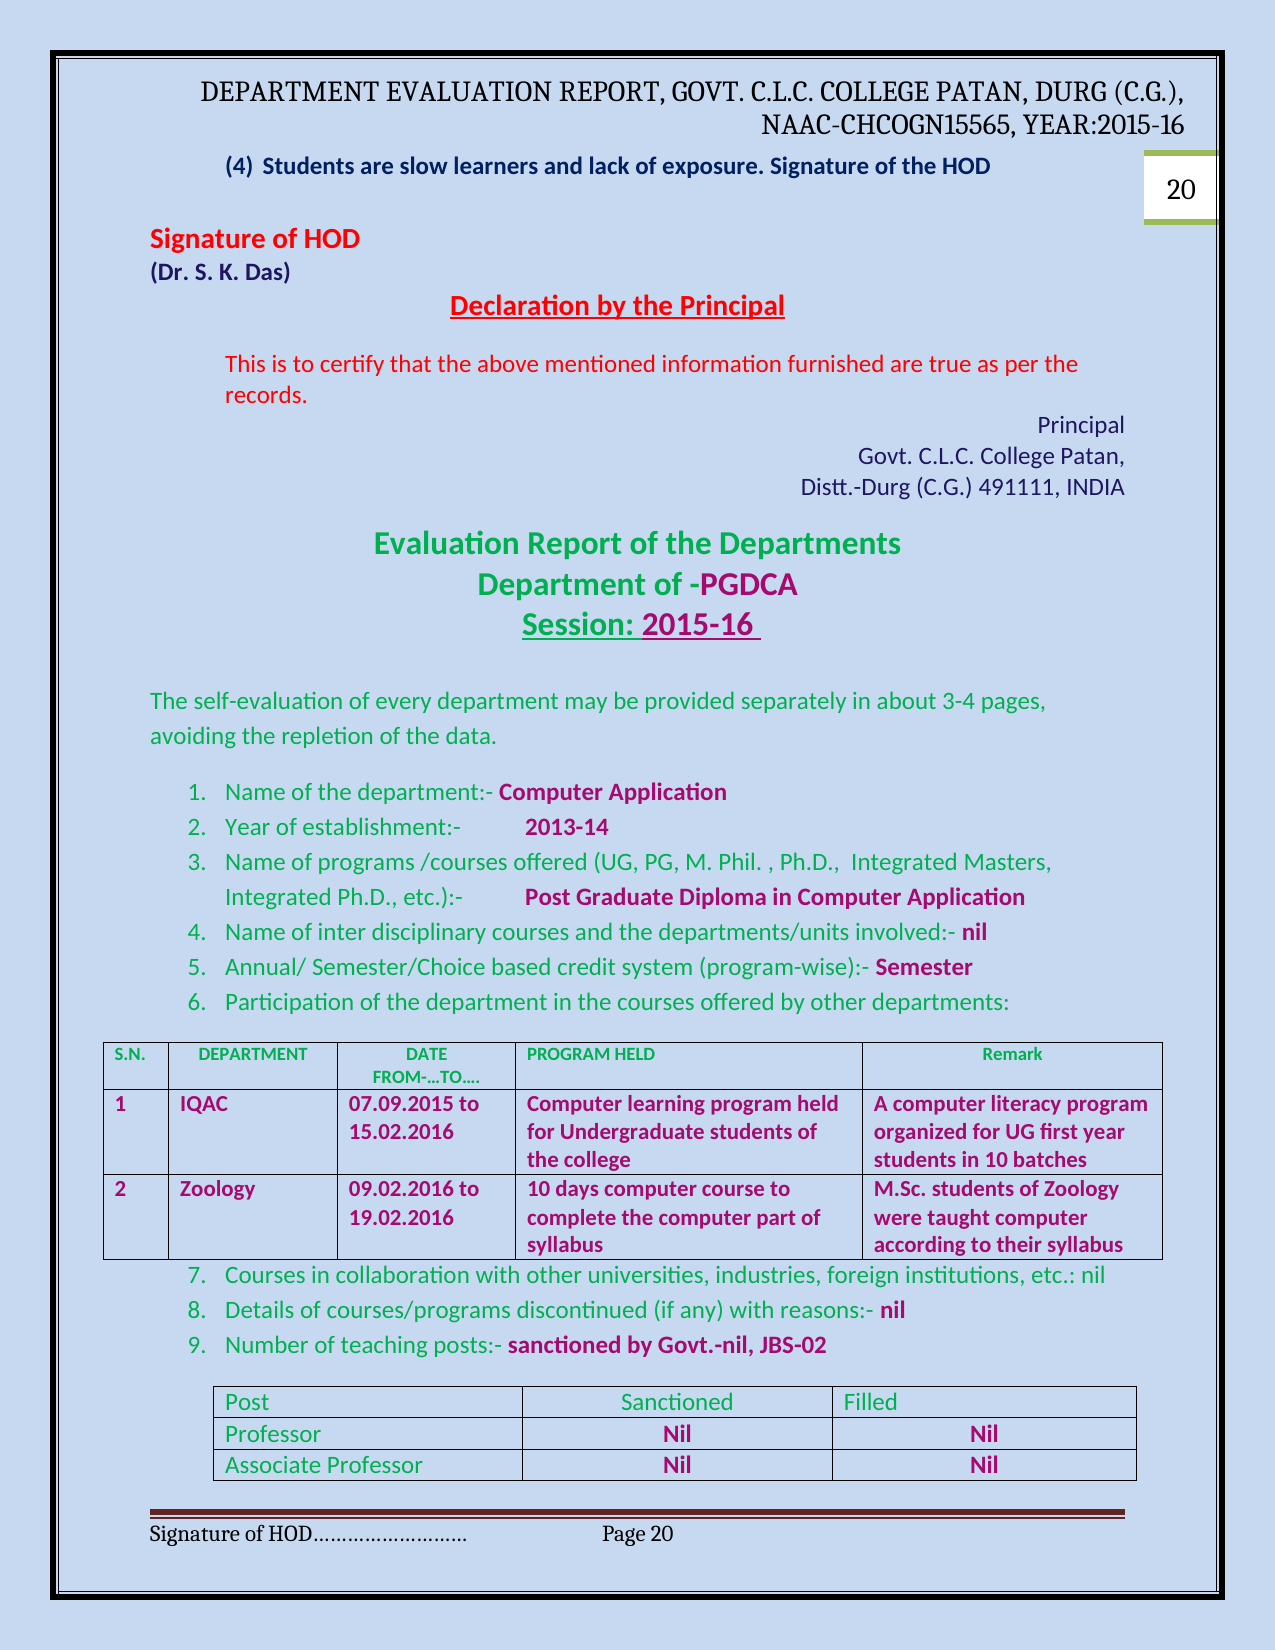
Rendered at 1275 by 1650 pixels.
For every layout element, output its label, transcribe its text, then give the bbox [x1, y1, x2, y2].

table_header Sanctioned [523, 1387, 832, 1417]
list Students are slow learners and lack of exposure. Signature of the HOD [225, 150, 1125, 181]
table_cell 1 [104, 1090, 168, 1173]
list Year of establishment:- 2013-14 [187, 811, 1125, 841]
list Distt.-Durg (C.G.) 491111, INDIA [225, 471, 1125, 501]
table_cell 09.02.2016 to 19.02.2016 [338, 1175, 515, 1259]
table_header PROGRAM HELD [516, 1043, 862, 1088]
table_cell Zoology [169, 1175, 337, 1259]
list Courses in collaboration with other universities, industries, foreign institutions, etc.: nil [187, 1260, 1125, 1290]
table_cell 10 days computer course to complete the computer part of syllabus [516, 1175, 862, 1259]
text Evaluation Report of the Departments [150, 522, 1125, 563]
list Annual/ Semester/Choice based credit system (program-wise):- Semester [187, 951, 1125, 981]
table_header DATE FROM-…TO…. [338, 1043, 515, 1088]
text Department of -PGDCA [150, 563, 1125, 603]
list Participation of the department in the courses offered by other departments: [187, 986, 1125, 1016]
table_header Remark [863, 1043, 1162, 1088]
table_cell A computer literacy program organized for UG first year students in 10 batches [863, 1090, 1162, 1173]
list Name of programs /courses offered (UG, PG, M. Phil. , Ph.D., Integrated Masters, Integrated Ph.D., etc.):- Post Graduate Diploma in Computer Application [187, 846, 1125, 911]
list Govt. C.L.C. College Patan, [225, 440, 1125, 471]
list Name of the department:- Computer Application [187, 776, 1125, 806]
text (Dr. S. K. Das) [150, 256, 1125, 287]
text The self-evaluation of every department may be provided separately in about 3-4 pages, avoiding the repletion of the data. [150, 685, 1125, 750]
table_cell Nil [523, 1418, 832, 1449]
table_cell Nil [833, 1450, 1136, 1480]
table_cell Nil [523, 1450, 832, 1480]
table_header S.N. [104, 1043, 168, 1088]
table_header DEPARTMENT [169, 1043, 337, 1088]
list Number of teaching posts:- sanctioned by Govt.-nil, JBS-02 [187, 1330, 1125, 1360]
text Declaration by the Principal [375, 287, 1125, 322]
list Details of courses/programs discontinued (if any) with reasons:- nil [187, 1295, 1125, 1325]
table_cell Nil [833, 1418, 1136, 1449]
text Session: 2015-16 [150, 603, 1125, 644]
table_cell M.Sc. students of Zoology were taught computer according to their syllabus [863, 1175, 1162, 1259]
table_cell Professor [214, 1418, 522, 1449]
table_cell 07.09.2015 to 15.02.2016 [338, 1090, 515, 1173]
table_header Post [214, 1387, 522, 1417]
list Principal [225, 409, 1125, 440]
table_cell Associate Professor [214, 1450, 522, 1480]
table_cell 2 [104, 1175, 168, 1259]
table_cell Computer learning program held for Undergraduate students of the college [516, 1090, 862, 1173]
list This is to certify that the above mentioned information furnished are true as per the records. [225, 348, 1125, 409]
list Name of inter disciplinary courses and the departments/units involved:- nil [187, 916, 1125, 946]
table_header Filled [833, 1387, 1136, 1417]
table_cell IQAC [169, 1090, 337, 1173]
text Signature of HOD [150, 221, 1125, 256]
